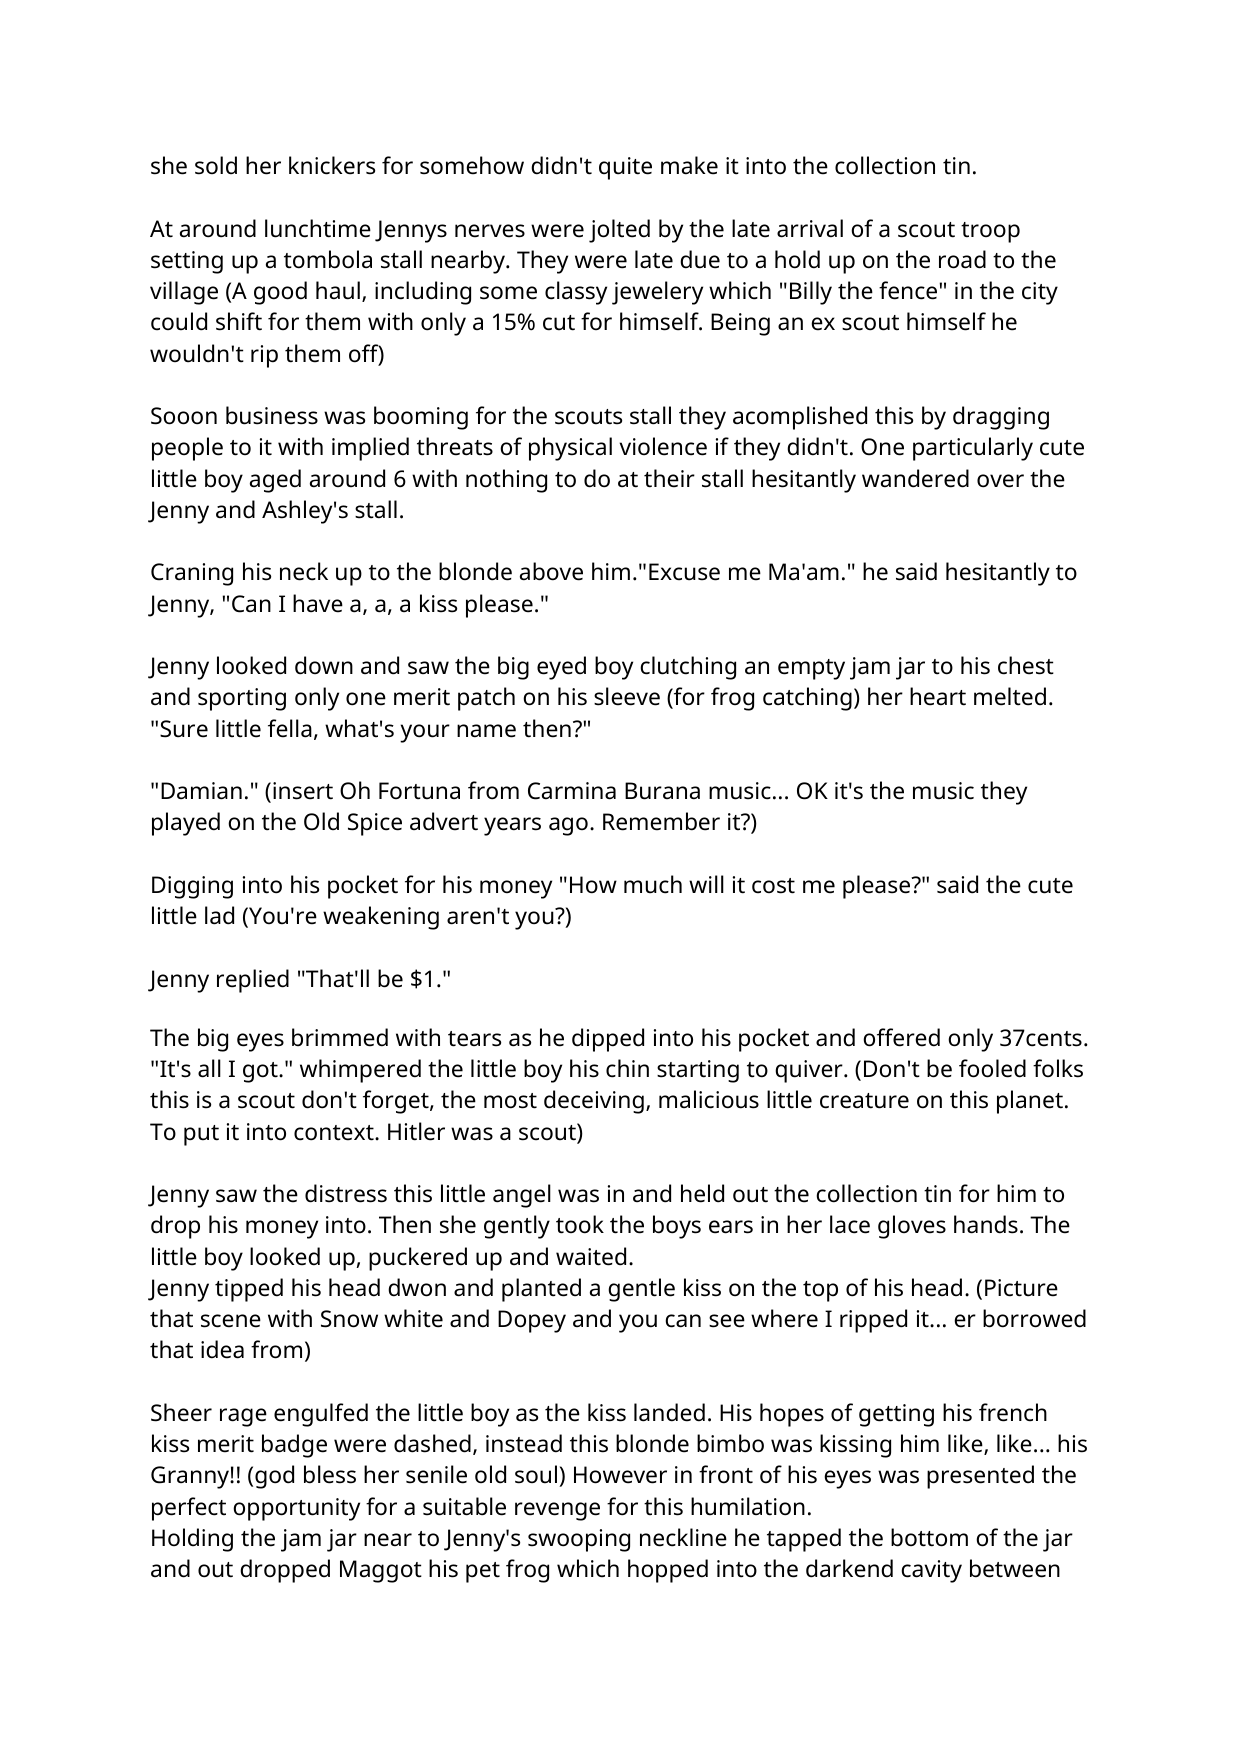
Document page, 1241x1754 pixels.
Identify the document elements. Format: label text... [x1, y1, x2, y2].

text Sheer rage engulfed the little boy as the kiss landed. His hopes of getting his french kiss merit badge were dashed, instead this blonde bimbo was kissing him like, like... his Granny!! (god bless her senile old soul) However in front of his eyes was presented the perfect opportunity for a suitable revenge for this humilation. [150, 1397, 1090, 1522]
text Craning his neck up to the blonde above him."Excuse me Ma'am." he said hesitantly to Jenny, "Can I have a, a, a kiss please." [150, 556, 1090, 619]
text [150, 150, 1090, 181]
text Jenny tipped his head dwon and planted a gentle kiss on the top of his head. (Picture that scene with Snow white and Dopey and you can see where I ripped it... er borrowed that idea from) [150, 1272, 1090, 1366]
text Sooon business was booming for the scouts stall they acomplished this by dragging people to it with implied threats of physical violence if they didn't. One particularly cute little boy aged around 6 with nothing to do at their stall hesitantly wandered over the Jenny and Ashley's stall. [150, 400, 1090, 525]
text Digging into his pocket for his money "How much will it cost me please?" said the cute little lad (You're weakening aren't you?) [150, 869, 1090, 931]
text The big eyes brimmed with tears as he dipped into his pocket and offered only 37cents. "It's all I got." whimpered the little boy his chin starting to quiver. (Don't be fooled folks this is a scout don't forget, the most deceiving, malicious little creature on this planet. To put it into context. Hitler was a scout) [150, 1022, 1090, 1147]
text "Damian." (insert Oh Fortuna from Carmina Burana music... OK it's the music they played on the Old Spice advert years ago. Remember it?) [150, 775, 1090, 837]
text Jenny saw the distress this little angel was in and held out the collection tin for him to drop his money into. Then she gently took the boys ears in her lace gloves hands. The little boy looked up, puckered up and waited. [150, 1178, 1090, 1272]
text At around lunchtime Jennys nerves were jolted by the late arrival of a scout troop setting up a tombola stall nearby. They were late due to a hold up on the road to the village (A good haul, including some classy jewelery which "Billy the fence" in the city could shift for them with only a 15% cut for himself. Being an ex scout himself he wouldn't rip them off) [150, 212, 1090, 369]
text Jenny looked down and saw the big eyed boy clutching an empty jam jar to his chest and sporting only one merit patch on his sleeve (for frog catching) her heart melted. "Sure little fella, what's your name then?" [150, 650, 1090, 744]
text Jenny replied "That'll be $1." [150, 962, 1090, 994]
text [150, 1522, 1090, 1584]
